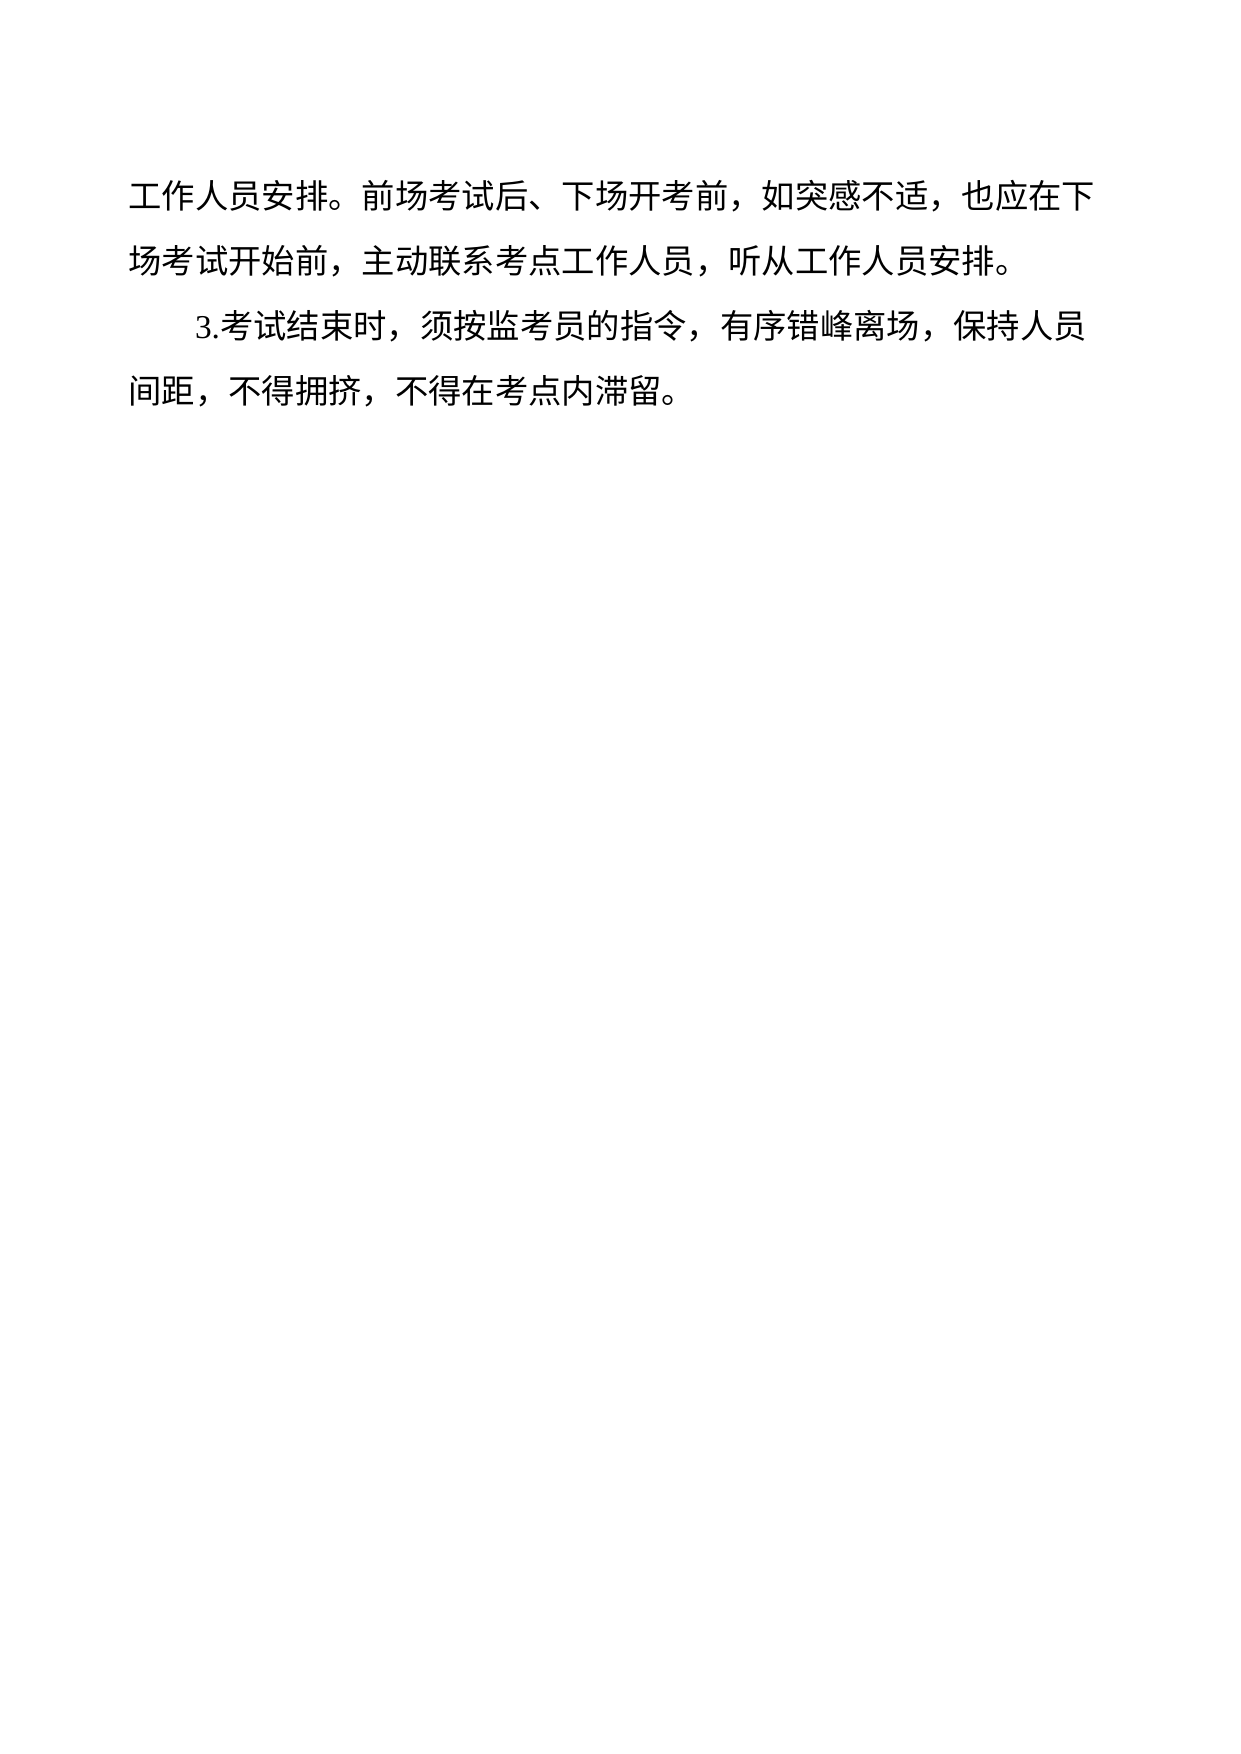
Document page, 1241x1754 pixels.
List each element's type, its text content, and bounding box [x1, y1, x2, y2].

text 3.考试结束时，须按监考员的指令，有序错峰离场，保持人员间距，不得拥挤，不得在考点内滞留。 [128, 292, 1112, 422]
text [128, 162, 1112, 292]
